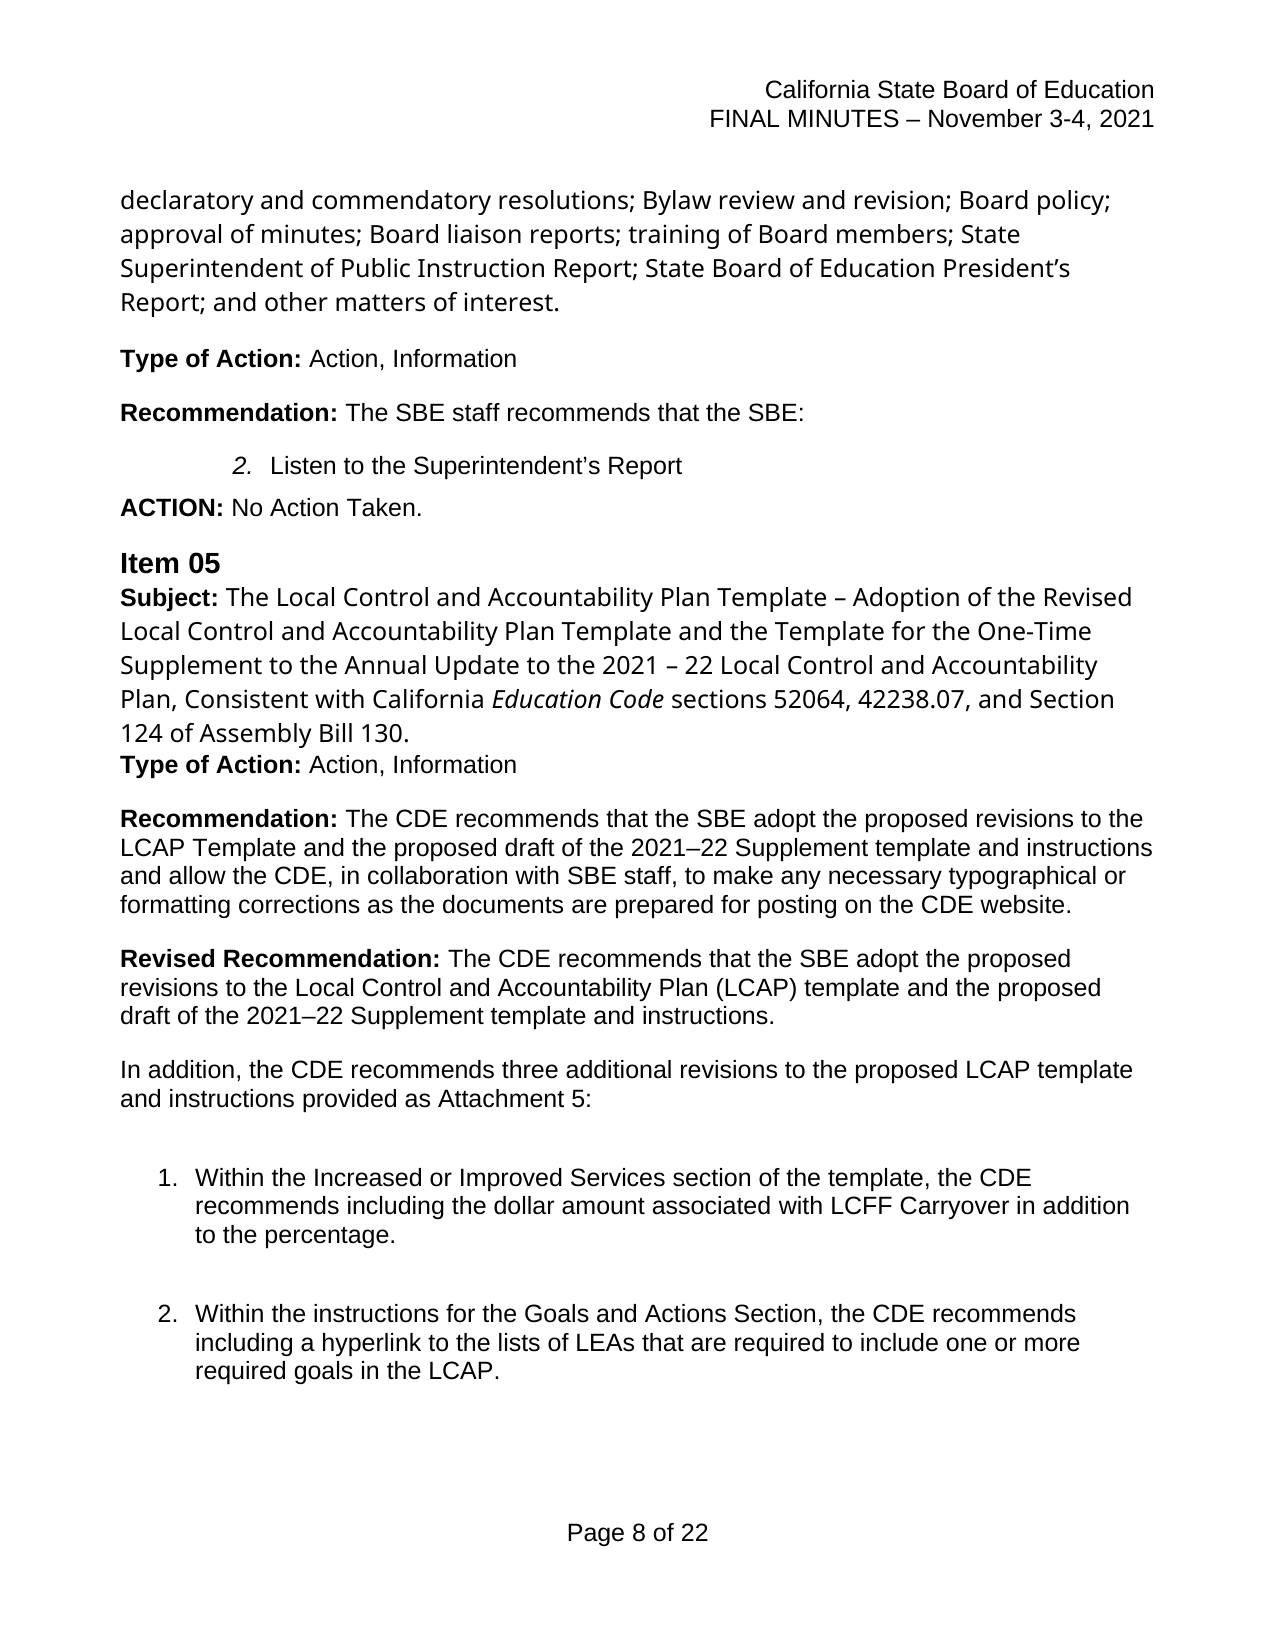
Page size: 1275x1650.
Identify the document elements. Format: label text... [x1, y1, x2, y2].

text Revised Recommendation: The CDE recommends that the SBE adopt the proposed revisions to the Local Control and Accountability Plan (LCAP) template and the proposed draft of the 2021–22 Supplement template and instructions. [120, 944, 1155, 1030]
text Type of Action: Action, Information [120, 344, 1155, 372]
subtitle Item 05 [120, 546, 1155, 580]
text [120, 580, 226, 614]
text ACTION: No Action Taken. [120, 492, 1155, 521]
list Within the Increased or Improved Services section of the template, the CDE recommends including the dollar amount associated with LCFF Carryover in addition to the percentage. [157, 1163, 1155, 1249]
list Within the instructions for the Goals and Actions Section, the CDE recommends including a hyperlink to the lists of LEAs that are required to include one or more required goals in the LCAP. [157, 1299, 1155, 1385]
text Subject: The Local Control and Accountability Plan Template – Adoption of the Revised Local Control and Accountability Plan Template and the Template for the One-Time Supplement to the Annual Update to the 2021 – 22 Local Control and Accountability Plan, Consistent with California Education Code sections 52064, 42238.07, and Section 124 of Assembly Bill 130. [410, 580, 1155, 750]
text Recommendation: The SBE staff recommends that the SBE: [120, 397, 1155, 426]
list Listen to the Superintendent’s Report [232, 451, 1155, 480]
text Recommendation: The CDE recommends that the SBE adopt the proposed revisions to the LCAP Template and the proposed draft of the 2021–22 Supplement template and instructions and allow the CDE, in collaboration with SBE staff, to make any necessary typographical or formatting corrections as the documents are prepared for posting on the CDE website. [120, 804, 1155, 919]
text In addition, the CDE recommends three additional revisions to the proposed LCAP template and instructions provided as Attachment 5: [120, 1055, 1155, 1113]
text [120, 182, 1155, 319]
text Type of Action: Action, Information [120, 750, 1155, 779]
